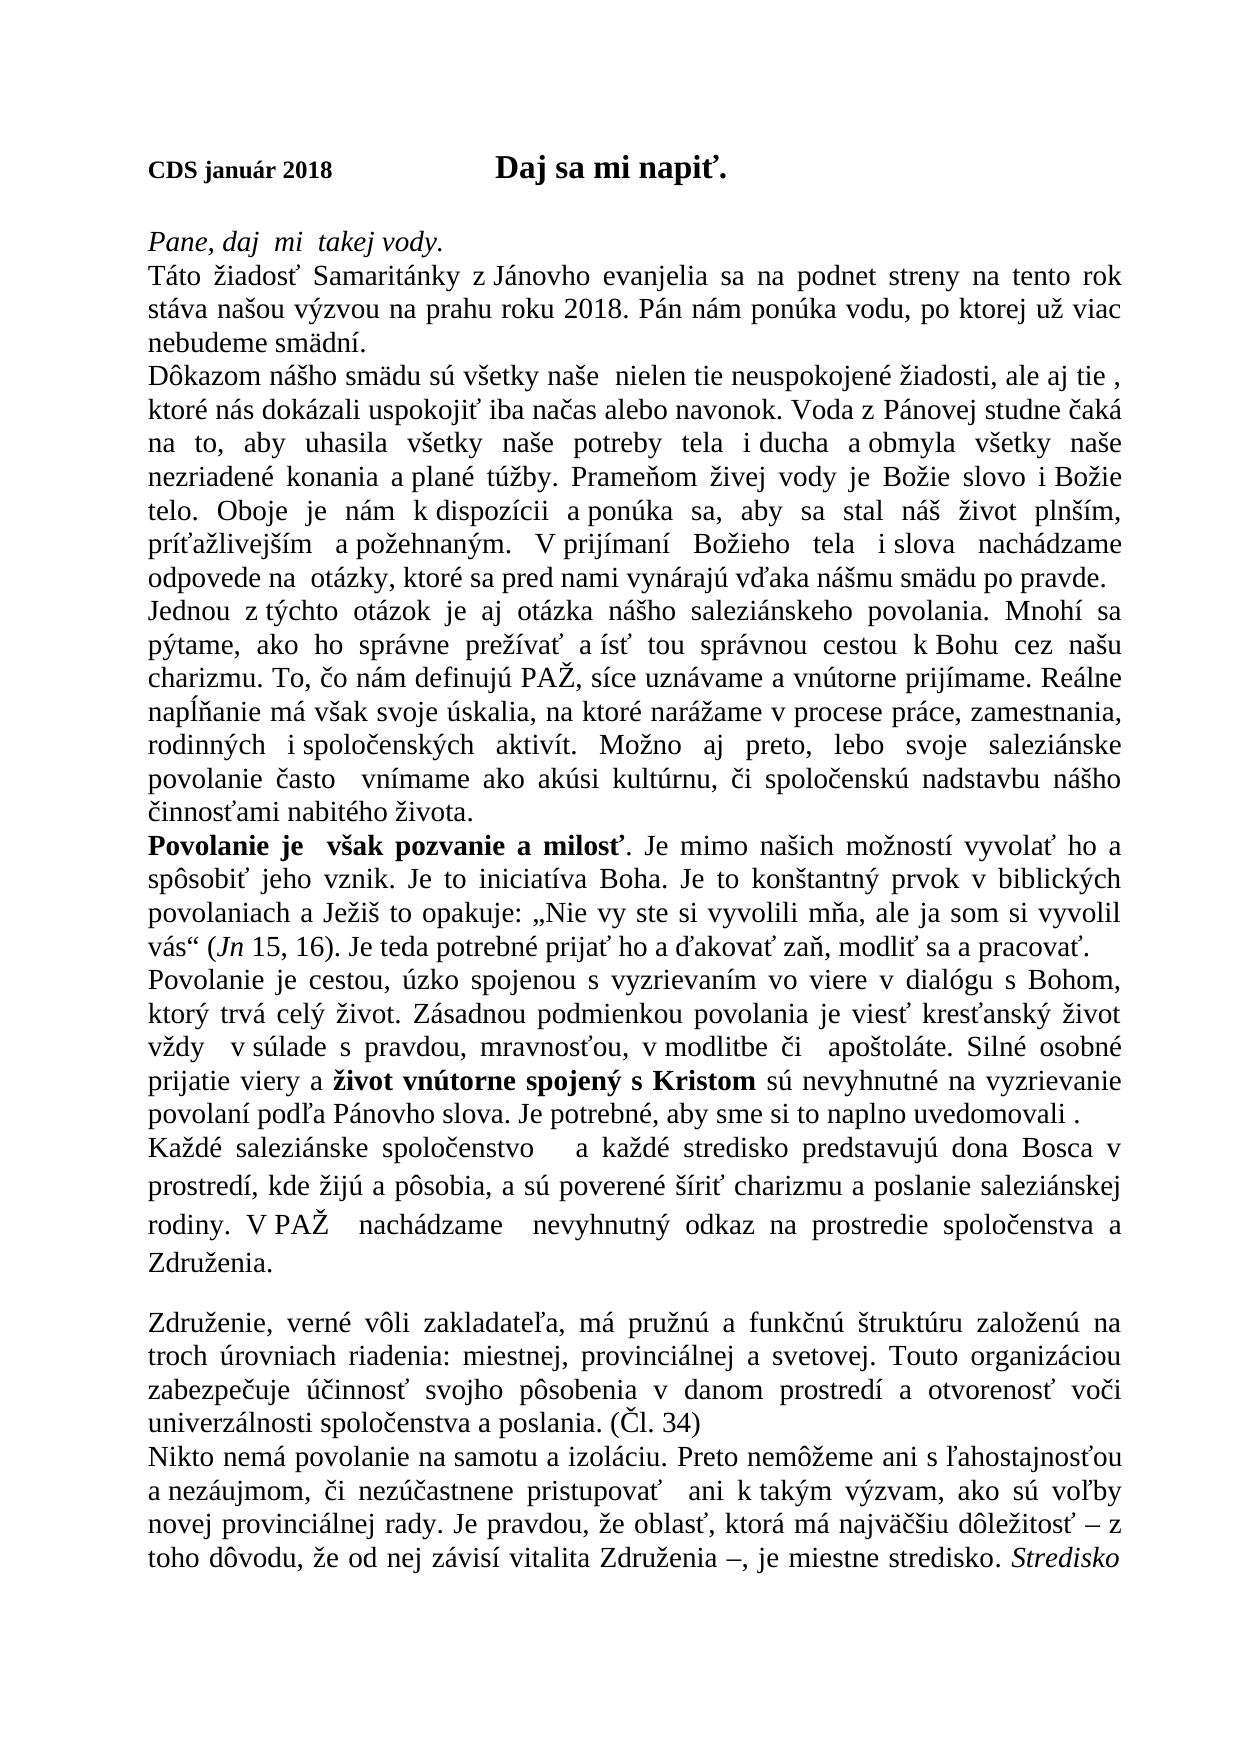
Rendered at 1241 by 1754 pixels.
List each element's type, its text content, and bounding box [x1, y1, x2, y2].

text Každé saleziánske spoločenstvo a každé stredisko predstavujú dona Bosca v prostredí, kde žijú a pôsobia, a sú poverené šíriť charizmu a poslanie saleziánskej rodiny. V PAŽ nachádzame nevyhnutný odkaz na prostredie spoločenstva a Združenia. [148, 1130, 1122, 1279]
text Povolanie je cestou, úzko spojenou s vyzrievaním vo viere v dialógu s Bohom, ktorý trvá celý život. Zásadnou podmienkou povolania je viesť kresťanský život vždy v súlade s pravdou, mravnosťou, v modlitbe či apoštoláte. Silné osobné prijatie viery a život vnútorne spojený s Kristom sú nevyhnutné na vyzrievanie povolaní podľa Pánovho slova. Je potrebné, aby sme si to naplno uvedomovali . [148, 962, 1122, 1130]
list Dôkazom nášho smädu sú všetky naše nielen tie neuspokojené žiadosti, ale aj tie , ktoré nás dokázali uspokojiť iba načas alebo navonok. Voda z Pánovej studne čaká na to, aby uhasila všetky naše potreby tela i ducha a obmyla všetky naše nezriadené konania a plané túžby. Prameňom živej vody je Božie slovo i Božie telo. Oboje je nám k dispozícii a ponúka sa, aby sa stal náš život plnším, príťažlivejším a požehnaným. V prijímaní Božieho tela i slova nachádzame odpovede na otázky, ktoré sa pred nami vynárajú vďaka nášmu smädu po pravde. [148, 358, 1122, 593]
list CDS január 2018 Daj sa mi napiť. [148, 148, 1122, 186]
list Táto žiadosť Samaritánky z Jánovho evanjelia sa na podnet streny na tento rok stáva našou výzvou na prahu roku 2018. Pán nám ponúka vodu, po ktorej už viac nebudeme smädní. [148, 258, 1122, 358]
text Združenie, verné vôli zakladateľa, má pružnú a funkčnú štruktúru založenú na troch úrovniach riadenia: miestnej, provinciálnej a svetovej. Touto organizáciou zabezpečuje účinnosť svojho pôsobenia v danom prostredí a otvorenosť voči univerzálnosti spoločenstva a poslania. (Čl. 34) [148, 1305, 1122, 1439]
text Povolanie je však pozvanie a milosť. Je mimo našich možností vyvolať ho a spôsobiť jeho vznik. Je to iniciatíva Boha. Je to konštantný prvok v biblických povolaniach a Ježiš to opakuje: „Nie vy ste si vyvolili mňa, ale ja som si vyvolil vás“ (Jn 15, 16). Je teda potrebné prijať ho a ďakovať zaň, modliť sa a pracovať. [148, 828, 1122, 962]
text Jednou z týchto otázok je aj otázka nášho saleziánskeho povolania. Mnohí sa pýtame, ako ho správne prežívať a ísť tou správnou cestou k Bohu cez našu charizmu. To, čo nám definujú PAŽ, síce uznávame a vnútorne prijímame. Reálne napĺňanie má však svoje úskalia, na ktoré narážame v procese práce, zamestnania, rodinných i spoločenských aktivít. Možno aj preto, lebo svoje saleziánske povolanie často vnímame ako akúsi kultúrnu, či spoločenskú nadstavbu nášho činnosťami nabitého života. [148, 593, 1122, 828]
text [148, 1439, 1122, 1573]
list Pane, daj mi takej vody. [148, 224, 1122, 258]
